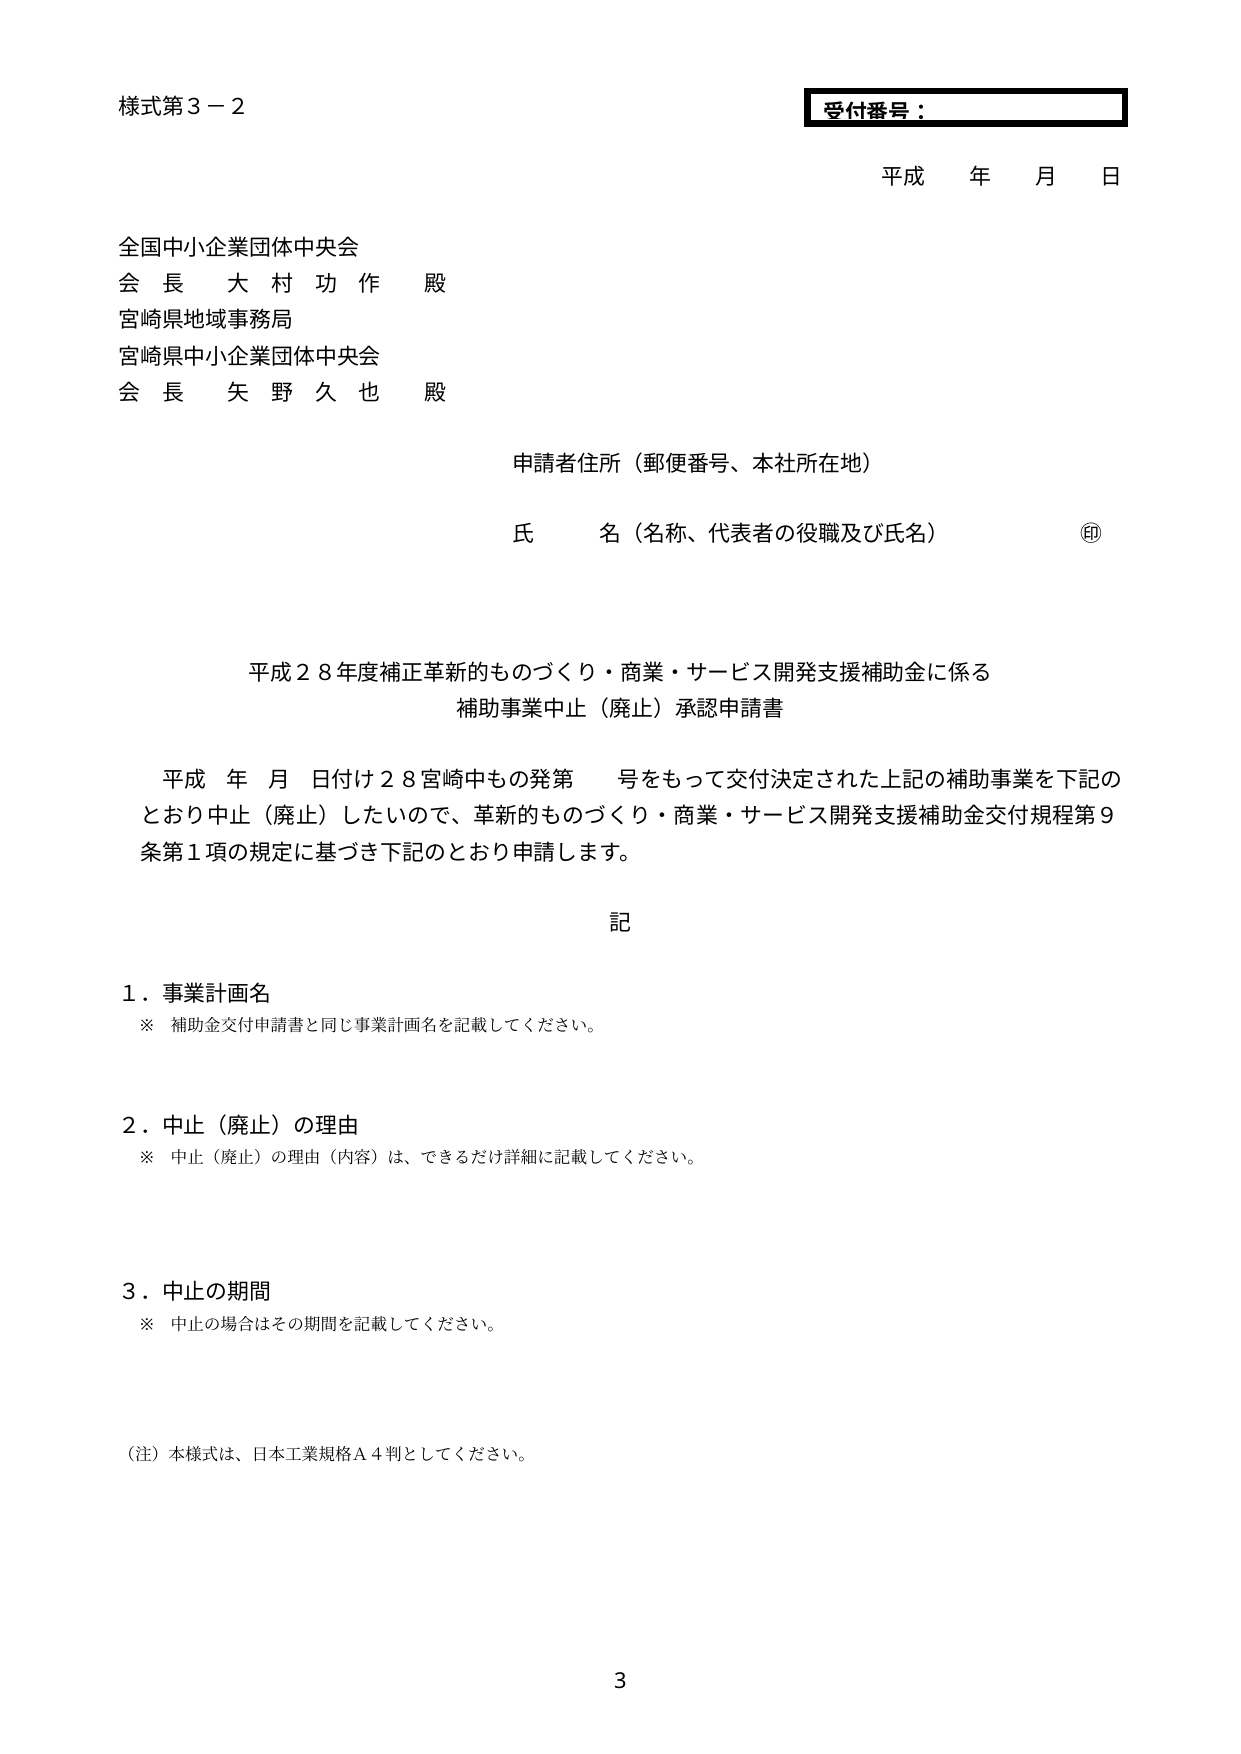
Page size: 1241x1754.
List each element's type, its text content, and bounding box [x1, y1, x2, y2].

text 申請者住所（郵便番号、本社所在地） [118, 446, 1122, 477]
text 平成 年 月 日 [118, 159, 1122, 191]
text ２．中止（廃止）の理由 [118, 1108, 1122, 1139]
text 記 [118, 905, 1122, 937]
text １．事業計画名 [118, 976, 1122, 1007]
text ※ 中止の場合はその期間を記載してください。 [140, 1311, 1122, 1335]
text 平成 年 月 日付け２８宮崎中もの発第 号をもって交付決定された上記の補助事業を下記のとおり中止（廃止）したいので、革新的ものづくり・商業・サービス開発支援補助金交付規程第９条第１項の規定に基づき下記のとおり申請します。 [118, 762, 1122, 866]
text 氏 名（名称、代表者の役職及び氏名） ㊞ [118, 516, 1122, 548]
text 宮崎県地域事務局 [118, 302, 1122, 334]
text ３．中止の期間 [118, 1274, 1122, 1306]
text 平成２８年度補正革新的ものづくり・商業・サービス開発支援補助金に係る [118, 655, 1122, 687]
text 全国中小企業団体中央会 [118, 230, 1122, 261]
text 補助事業中止（廃止）承認申請書 [118, 691, 1122, 723]
text 会 長 大 村 功 作 殿 [118, 266, 1122, 298]
text 会 長 矢 野 久 也 殿 [118, 375, 1122, 407]
text ※ 中止（廃止）の理由（内容）は、できるだけ詳細に記載してください。 [140, 1144, 1122, 1168]
text ※ 補助金交付申請書と同じ事業計画名を記載してください。 [140, 1012, 1122, 1036]
text 様式第３－２ [118, 89, 804, 120]
text 宮崎県中小企業団体中央会 [118, 339, 1122, 370]
text （注）本様式は、日本工業規格Ａ４判としてください。 [118, 1441, 1122, 1465]
